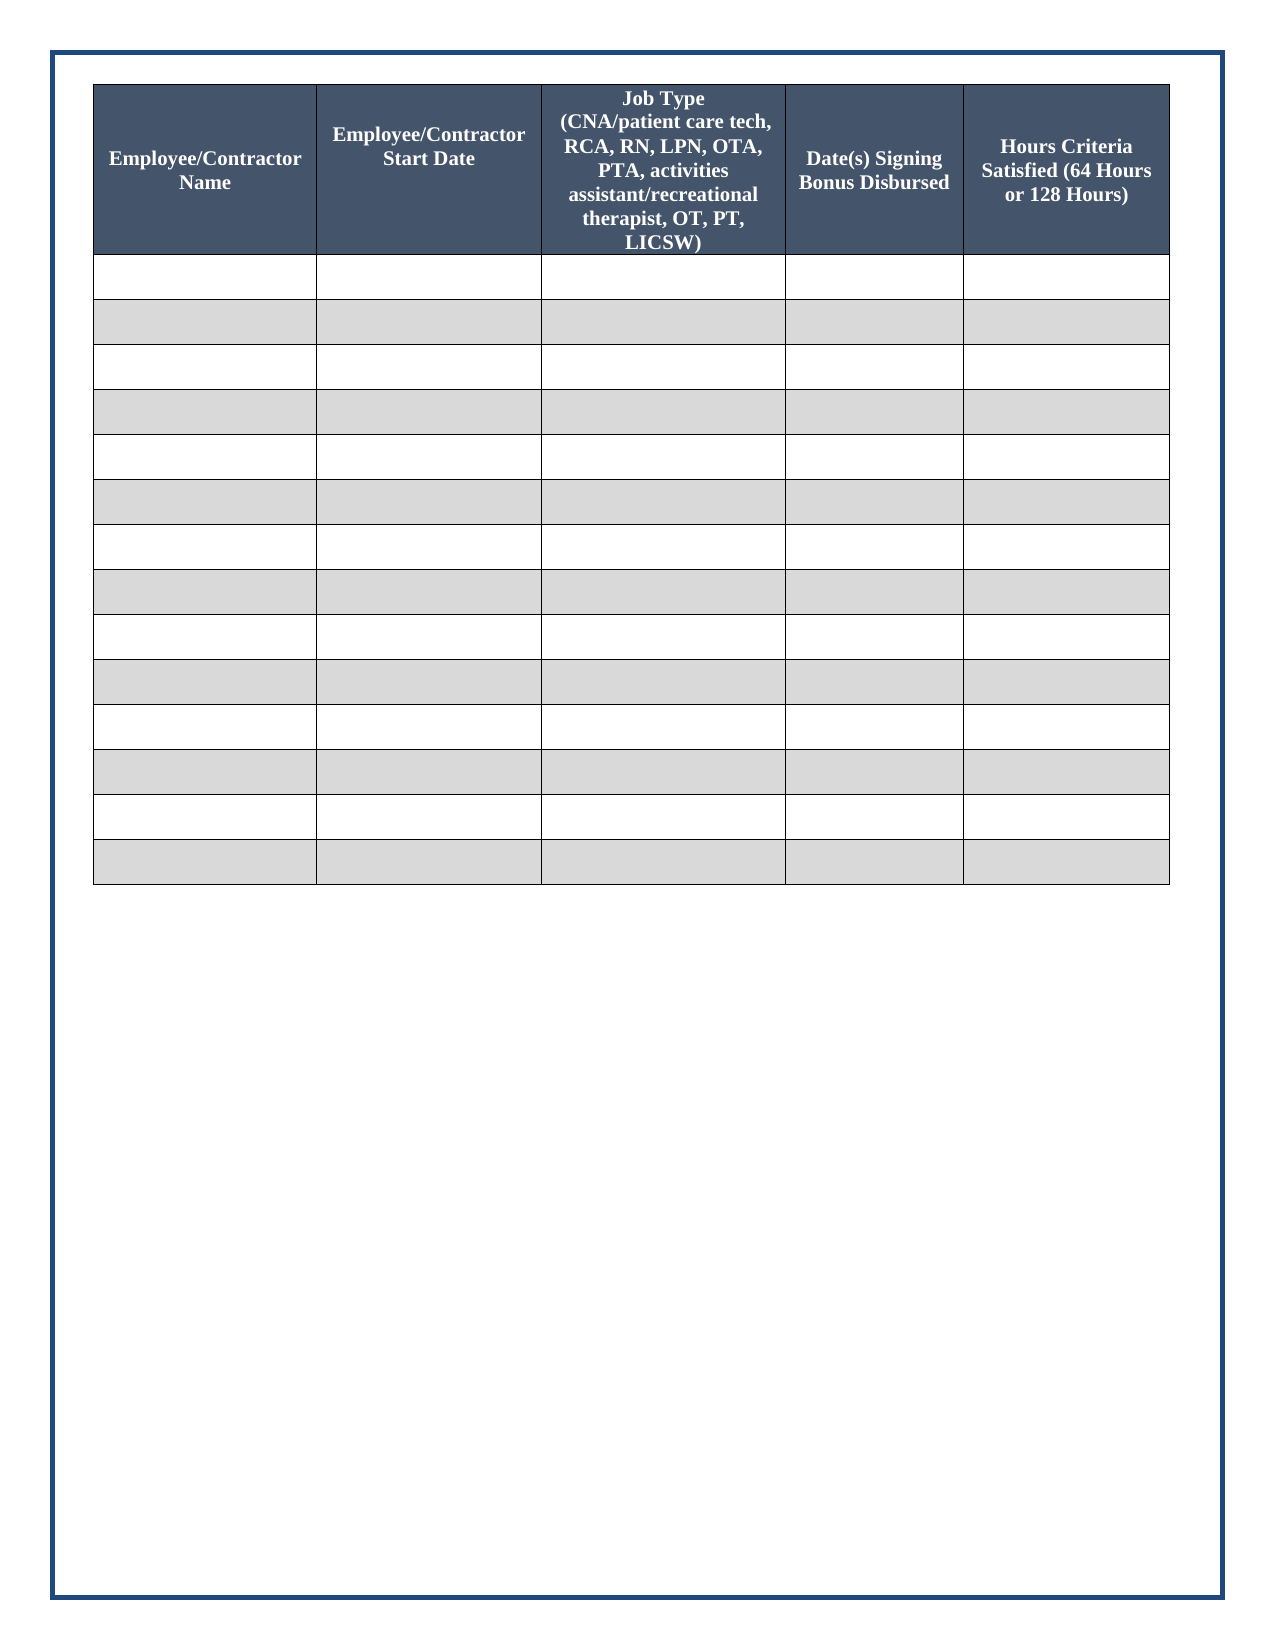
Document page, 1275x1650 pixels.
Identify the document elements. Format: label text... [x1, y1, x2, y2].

table_cell [964, 705, 1169, 749]
table_header Employee/Contractor Name [94, 85, 316, 254]
table_cell [786, 660, 963, 704]
table_cell [786, 345, 963, 389]
table_cell [542, 255, 785, 299]
table_cell [94, 300, 316, 344]
table_cell [542, 435, 785, 479]
table_header Date(s) Signing Bonus Disbursed [786, 85, 963, 254]
table_cell [786, 435, 963, 479]
table_cell [786, 525, 963, 569]
table_cell [786, 300, 963, 344]
table_cell [94, 750, 316, 794]
table_cell [964, 300, 1169, 344]
table_cell [786, 615, 963, 659]
table_cell [542, 390, 785, 434]
table_cell [964, 660, 1169, 704]
table_cell [542, 345, 785, 389]
table_cell [964, 480, 1169, 524]
table_cell [786, 705, 963, 749]
table_cell [964, 345, 1169, 389]
table_cell [94, 570, 316, 614]
table_cell [964, 525, 1169, 569]
table_cell [94, 660, 316, 704]
table_cell [317, 750, 541, 794]
table_cell [94, 705, 316, 749]
table_cell [317, 840, 541, 884]
table_cell [786, 795, 963, 839]
table_cell [94, 345, 316, 389]
table_cell [94, 435, 316, 479]
table_cell [317, 615, 541, 659]
table_cell [964, 570, 1169, 614]
table_cell [542, 750, 785, 794]
table_cell [317, 570, 541, 614]
table_cell [786, 840, 963, 884]
table_header Employee/Contractor Start Date [317, 85, 541, 254]
table_cell [94, 615, 316, 659]
table_cell [964, 840, 1169, 884]
table_cell [964, 435, 1169, 479]
table_cell [964, 795, 1169, 839]
table_cell [542, 840, 785, 884]
table_cell [964, 390, 1169, 434]
table_cell [94, 840, 316, 884]
table_cell [317, 255, 541, 299]
table_cell [542, 615, 785, 659]
table_cell [542, 300, 785, 344]
table_cell [786, 480, 963, 524]
table_cell [542, 570, 785, 614]
table_cell [317, 300, 541, 344]
table_cell [786, 750, 963, 794]
table_cell [317, 480, 541, 524]
table_cell [542, 660, 785, 704]
table_cell [317, 435, 541, 479]
table_cell [94, 390, 316, 434]
table_cell [964, 255, 1169, 299]
table_cell [94, 480, 316, 524]
table_cell [542, 480, 785, 524]
table_cell [317, 705, 541, 749]
table_cell [317, 660, 541, 704]
table_header Hours Criteria Satisfied (64 Hours or 128 Hours) [964, 85, 1169, 254]
table_cell [317, 345, 541, 389]
table_cell [964, 750, 1169, 794]
table_cell [94, 255, 316, 299]
table_cell [94, 795, 316, 839]
table_cell [542, 795, 785, 839]
table_cell [94, 525, 316, 569]
table_cell [786, 570, 963, 614]
table_cell [786, 390, 963, 434]
table_cell [317, 525, 541, 569]
table_header Job Type (CNA/patient care tech, RCA, RN, LPN, OTA, PTA, activities assistant/recreational therapist, OT, PT, LICSW) [542, 85, 785, 254]
table_cell [542, 705, 785, 749]
table_cell [786, 255, 963, 299]
table_cell [964, 615, 1169, 659]
table_cell [317, 390, 541, 434]
table_cell [317, 795, 541, 839]
table_cell [542, 525, 785, 569]
